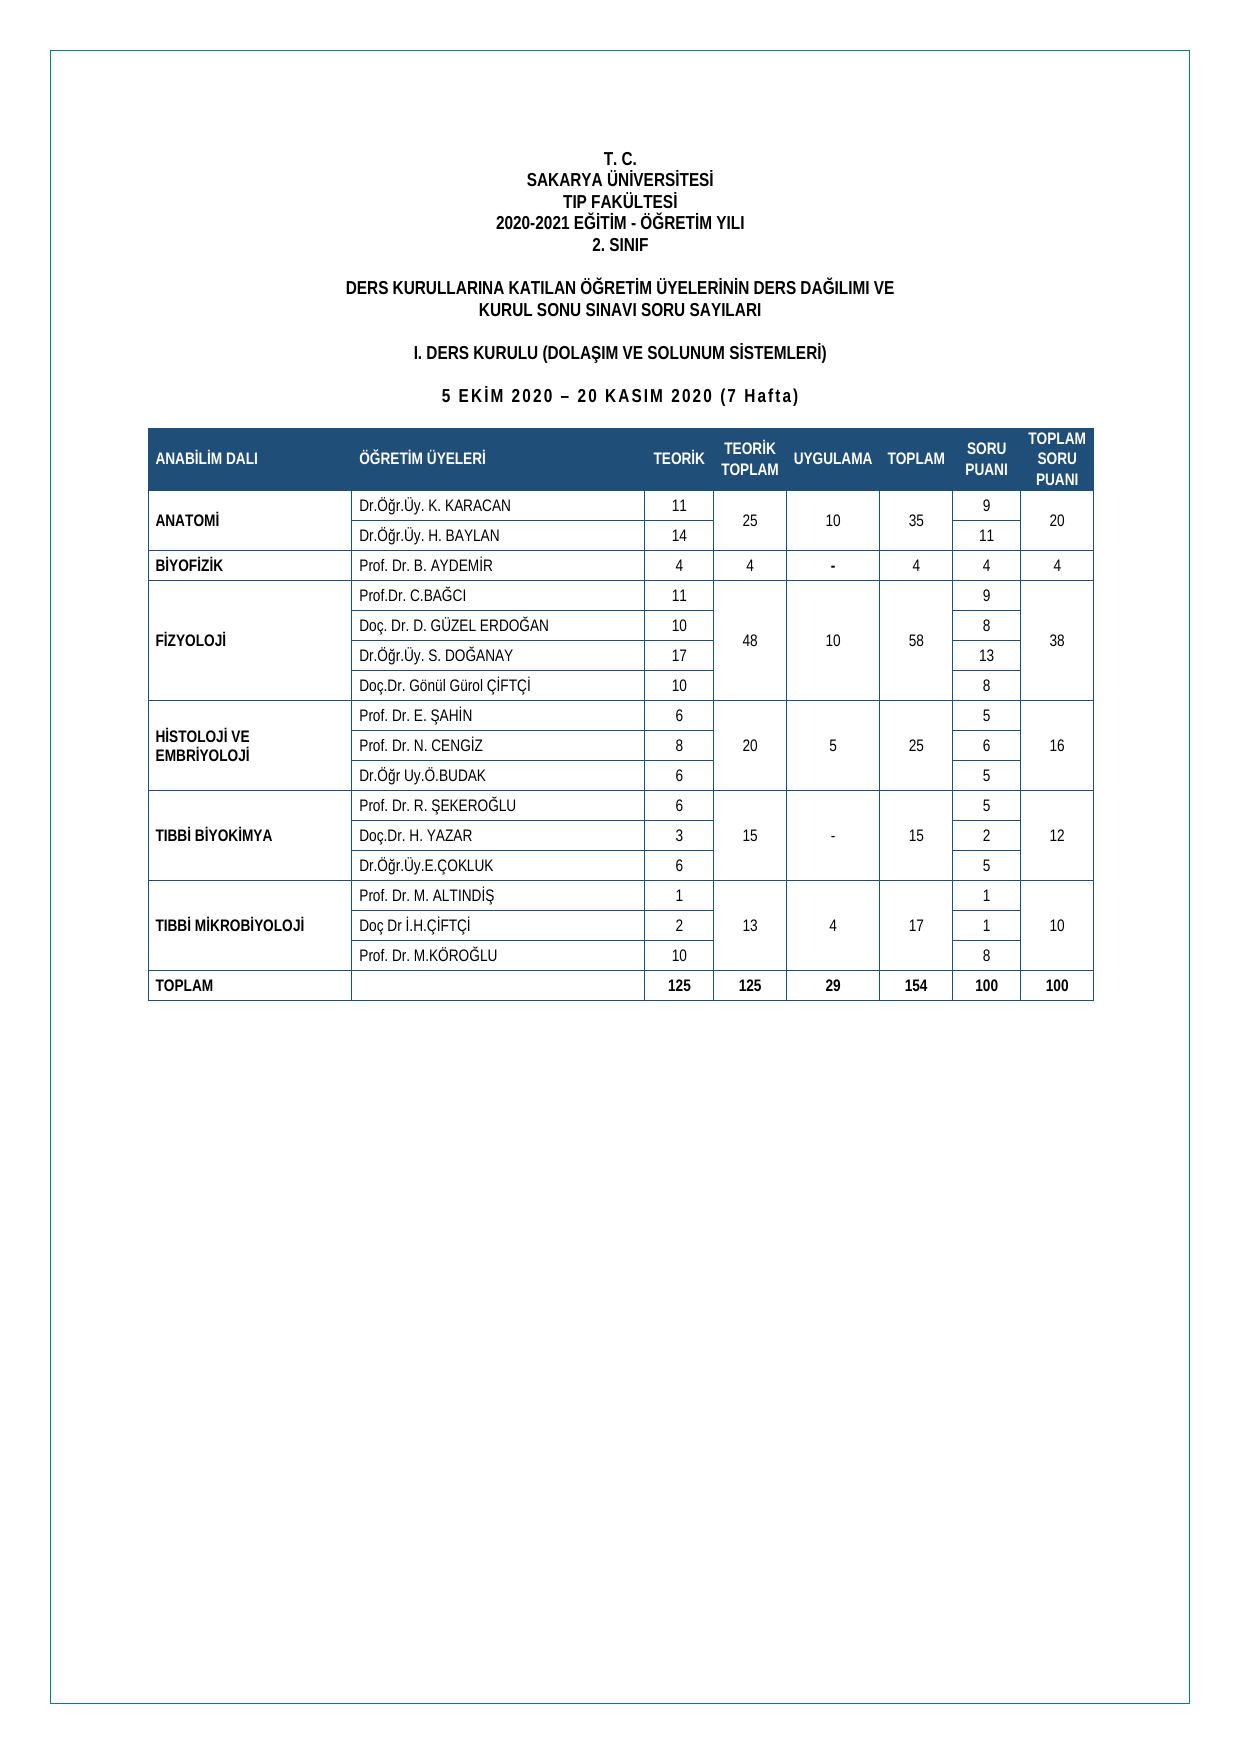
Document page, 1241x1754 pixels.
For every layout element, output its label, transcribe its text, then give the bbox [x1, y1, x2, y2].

table_cell Prof.Dr. C.BAĞCI [352, 581, 644, 610]
text 5 EKİM 2020 – 20 KASIM 2020 (7 Hafta) [147, 385, 1093, 406]
table_cell 11 [645, 581, 713, 610]
table_header TEORİK TOPLAM [714, 429, 786, 490]
table_cell 2 [645, 911, 713, 940]
table_cell 20 [1021, 491, 1093, 550]
table_cell 14 [645, 521, 713, 550]
table_cell 6 [645, 791, 713, 820]
table_cell Dr.Öğr.Üy.E.ÇOKLUK [352, 851, 644, 880]
table_cell 1 [953, 911, 1020, 940]
table_cell 154 [880, 971, 952, 1000]
table_header SORU PUANI [953, 429, 1020, 490]
table_cell Prof. Dr. R. ŞEKEROĞLU [352, 791, 644, 820]
table_cell Dr.Öğr.Üy. K. KARACAN [352, 491, 644, 520]
table_cell Doç.Dr. Gönül Gürol ÇİFTÇİ [352, 671, 644, 700]
table_cell 17 [880, 881, 952, 970]
table_cell 3 [645, 821, 713, 850]
table_cell Prof. Dr. B. AYDEMİR [352, 551, 644, 580]
table_cell 5 [953, 851, 1020, 880]
table_cell 25 [880, 701, 952, 790]
table_cell 11 [645, 491, 713, 520]
table_header TEORİK [645, 429, 713, 490]
table_cell 29 [787, 971, 879, 1000]
table_cell 17 [645, 641, 713, 670]
table_cell 5 [953, 791, 1020, 820]
table_cell 5 [953, 701, 1020, 730]
table_cell [352, 971, 644, 1000]
table_cell 8 [953, 941, 1020, 970]
table_cell 10 [787, 581, 879, 700]
table_cell 8 [645, 731, 713, 760]
table_cell 5 [953, 761, 1020, 790]
table_cell 13 [714, 881, 786, 970]
table_cell 10 [1021, 881, 1093, 970]
table_cell Dr.Öğr.Üy. S. DOĞANAY [352, 641, 644, 670]
text KURUL SONU SINAVI SORU SAYILARI [147, 298, 1093, 320]
table_cell 100 [1021, 971, 1093, 1000]
table_cell TIBBİ BİYOKİMYA [149, 791, 351, 880]
table_cell 6 [645, 761, 713, 790]
table_cell 10 [645, 941, 713, 970]
table_cell - [787, 791, 879, 880]
table_cell ANATOMİ [149, 491, 351, 550]
table_cell 10 [645, 611, 713, 640]
table_cell 48 [714, 581, 786, 700]
table_cell 35 [880, 491, 952, 550]
table_header TOPLAM [880, 429, 952, 490]
table_cell Doç.Dr. H. YAZAR [352, 821, 644, 850]
table_cell 6 [953, 731, 1020, 760]
table_cell 10 [787, 491, 879, 550]
text T. C. [147, 147, 1093, 169]
table_cell 4 [880, 551, 952, 580]
table_cell BİYOFİZİK [149, 551, 351, 580]
table_cell 6 [645, 851, 713, 880]
table_cell 1 [953, 881, 1020, 910]
table_cell 4 [645, 551, 713, 580]
text 2020-2021 EĞİTİM - ÖĞRETİM YILI [147, 212, 1093, 234]
table_cell 125 [714, 971, 786, 1000]
table_header TOPLAM SORU PUANI [1021, 429, 1093, 490]
table_cell Dr.Öğr Uy.Ö.BUDAK [352, 761, 644, 790]
table_header ANABİLİM DALI [149, 429, 351, 490]
table_cell Prof. Dr. N. CENGİZ [352, 731, 644, 760]
table_cell 25 [714, 491, 786, 550]
table_header ÖĞRETİM ÜYELERİ [352, 429, 644, 490]
table_cell 4 [714, 551, 786, 580]
table_cell 100 [953, 971, 1020, 1000]
table_cell Doç. Dr. D. GÜZEL ERDOĞAN [352, 611, 644, 640]
text 2. SINIF [147, 234, 1093, 255]
table_cell Dr.Öğr.Üy. H. BAYLAN [352, 521, 644, 550]
table_header UYGULAMA [787, 429, 879, 490]
table_cell 15 [714, 791, 786, 880]
table_cell 12 [1021, 791, 1093, 880]
table_cell 38 [1021, 581, 1093, 700]
table_cell Prof. Dr. M.KÖROĞLU [352, 941, 644, 970]
table_cell Prof. Dr. M. ALTINDİŞ [352, 881, 644, 910]
table_cell 8 [953, 611, 1020, 640]
table_cell 9 [953, 491, 1020, 520]
table_cell 9 [953, 581, 1020, 610]
table_cell 13 [953, 641, 1020, 670]
text DERS KURULLARINA KATILAN ÖĞRETİM ÜYELERİNİN DERS DAĞILIMI VE [147, 277, 1093, 298]
table_cell HİSTOLOJİ VE EMBRİYOLOJİ [149, 701, 351, 790]
table_cell 58 [880, 581, 952, 700]
table_cell 1 [645, 881, 713, 910]
table_cell - [787, 551, 879, 580]
table_cell 5 [787, 701, 879, 790]
table_cell 2 [953, 821, 1020, 850]
text I. DERS KURULU (DOLAŞIM VE SOLUNUM SİSTEMLERİ) [147, 342, 1093, 363]
table_cell 4 [1021, 551, 1093, 580]
table_cell 6 [645, 701, 713, 730]
table_cell 4 [787, 881, 879, 970]
table_cell Prof. Dr. E. ŞAHİN [352, 701, 644, 730]
text TIP FAKÜLTESİ [147, 191, 1093, 212]
table_cell TOPLAM [149, 971, 351, 1000]
table_cell 20 [714, 701, 786, 790]
table_cell 10 [645, 671, 713, 700]
table_cell TIBBİ MİKROBİYOLOJİ [149, 881, 351, 970]
table_cell 15 [880, 791, 952, 880]
table_cell 8 [953, 671, 1020, 700]
table_cell Doç Dr İ.H.ÇİFTÇİ [352, 911, 644, 940]
table_cell 11 [953, 521, 1020, 550]
table_cell FİZYOLOJİ [149, 581, 351, 700]
table_cell 16 [1021, 701, 1093, 790]
table_cell 4 [953, 551, 1020, 580]
table_cell 125 [645, 971, 713, 1000]
text SAKARYA ÜNİVERSİTESİ [147, 169, 1093, 191]
